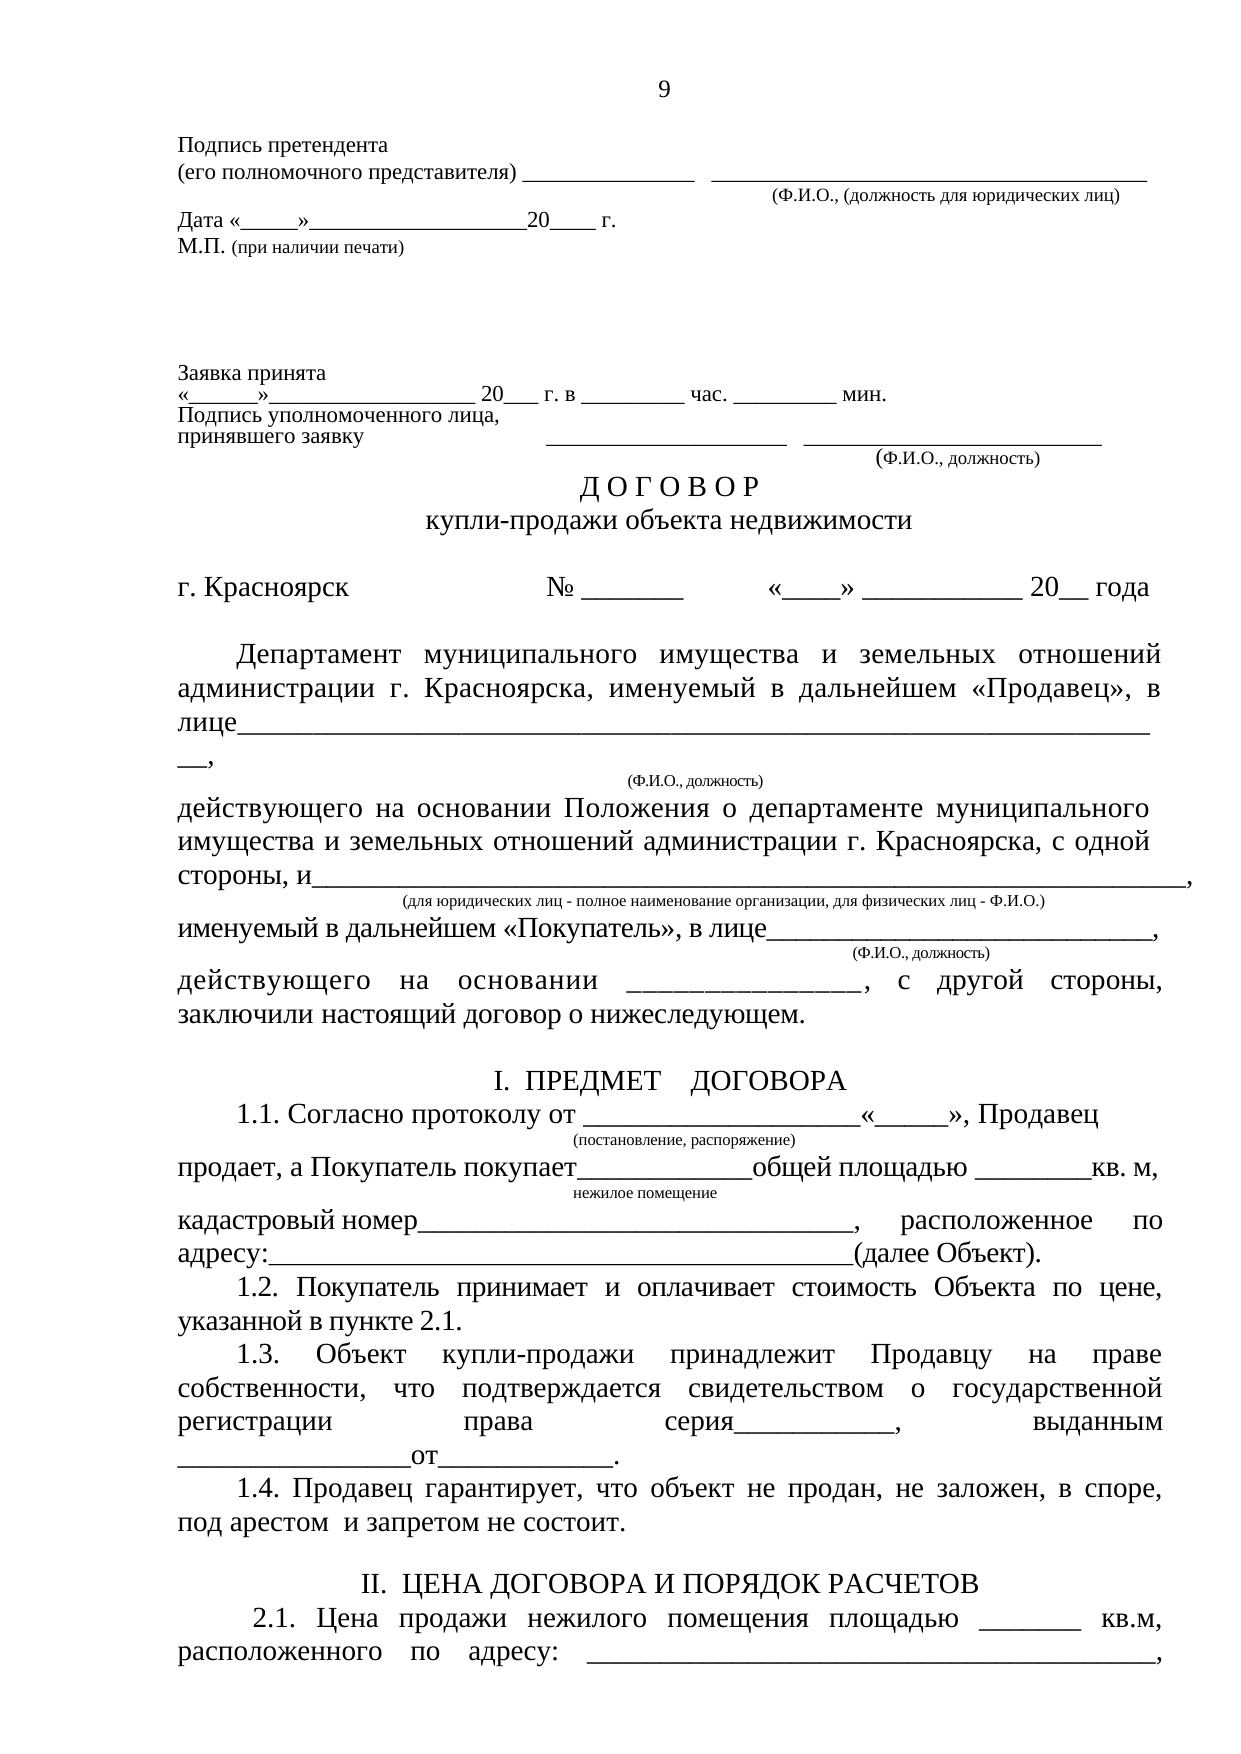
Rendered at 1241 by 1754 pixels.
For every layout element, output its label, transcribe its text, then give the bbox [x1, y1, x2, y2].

text именуемый в дальнейшем «Покупатель», в лице___________________________, [177, 910, 1163, 943]
text (постановление, распоряжение) [236, 1130, 1163, 1149]
text Подпись уполномоченного лица, [177, 406, 1152, 427]
text кадастровый номер , расположенное по адресу: (далее Объект). [177, 1202, 1163, 1269]
text «______»__________________ 20___ г. в _________ час. _________ мин. [177, 385, 1152, 406]
text 1.2. Покупатель принимает и оплачивает стоимость Объекта по цене, указанной в пункте 2.1. [177, 1269, 1163, 1336]
text (Ф.И.О., должность) [552, 771, 1163, 790]
text купли-продажи объекта недвижимости [177, 502, 1161, 536]
text 1.3. Объект купли-продажи принадлежит Продавцу на праве собственности, что подтверждается свидетельством о государственной регистрации права серия___________, выданным ________________от____________. [177, 1336, 1163, 1470]
text М.П. (при наличии печати) [177, 232, 1152, 258]
text 1.1. Согласно протоколу от ___________________«_____», Продавец [236, 1097, 1163, 1130]
text II. ЦЕНА ДОГОВОРА И ПОРЯДОК РАСЧЕТОВ [177, 1566, 1163, 1600]
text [177, 1600, 1163, 1667]
text (для юридических лиц - полное наименование организации, для физических лиц - Ф.И.О.) [327, 891, 1163, 910]
text I. ПРЕДМЕТ ДОГОВОРА [177, 1063, 1163, 1097]
text Подпись претендента [177, 131, 1152, 158]
text Дата «_____»___________________20____ г. [177, 206, 1152, 232]
text Департамент муниципального имущества и земельных отношений администрации г. Красноярска, именуемый в дальнейшем «Продавец», в лице_______________________________________________________________, [177, 637, 1163, 771]
text (его полномочного представителя) _______________ ______________________________________ [177, 158, 1152, 184]
text 1.4. Продавец гарантирует, что объект не продан, не заложен, в споре, под арестом и запретом не состоит. [177, 1470, 1163, 1537]
text действующего на основании _______________, с другой стороны, заключили настоящий договор о нижеследующем. [177, 962, 1163, 1029]
text действующего на основании Положения о департаменте муниципального имущества и земельных отношений администрации г. Красноярска, с одной стороны, и , [177, 790, 1152, 891]
text (Ф.И.О., должность) [777, 943, 1163, 962]
text г. Красноярск № _______ «____» ___________ 20__ года [177, 569, 1161, 603]
text (Ф.И.О., (должность для юридических лиц) [767, 184, 1152, 206]
text продает, а Покупатель покупает____________общей площадью ________кв. м, [177, 1149, 1163, 1183]
text нежилое помещение [177, 1183, 1163, 1202]
title Д О Г О В О Р [177, 469, 1161, 502]
text (Ф.И.О., должность) [767, 448, 1152, 469]
text Заявка принята [177, 364, 1152, 385]
text принявшего заявку _____________________ __________________________ [177, 427, 1152, 448]
